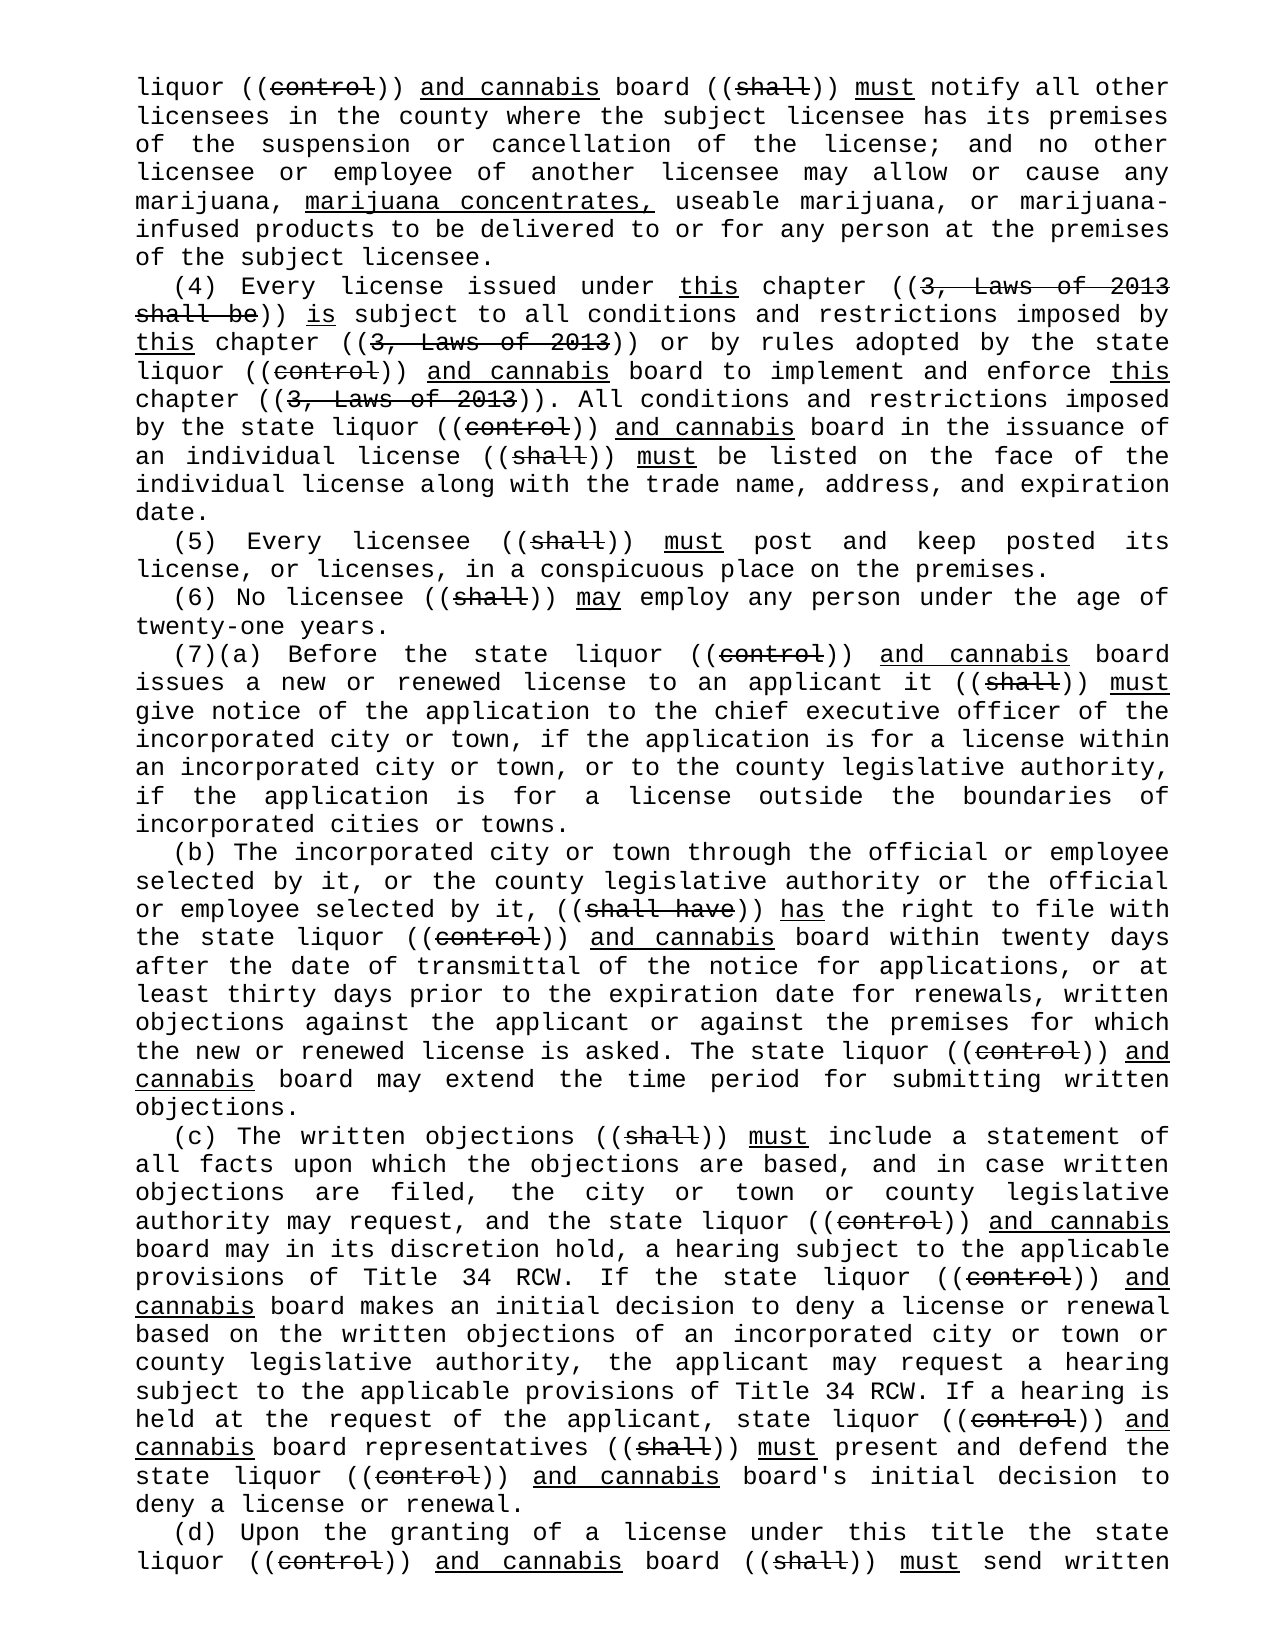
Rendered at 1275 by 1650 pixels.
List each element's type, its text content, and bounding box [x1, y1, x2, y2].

text (5) Every licensee ((shall)) must post and keep posted its license, or licenses, in a conspicuous place on the premises. [135, 528, 1170, 585]
text (6) No licensee ((shall)) may employ any person under the age of twenty-one years. [135, 585, 1170, 642]
text (4) Every license issued under this chapter ((3, Laws of 2013 shall be)) is subject to all conditions and restrictions imposed by this chapter ((3, Laws of 2013)) or by rules adopted by the state liquor ((control)) and cannabis board to implement and enforce this chapter ((3, Laws of 2013)). All conditions and restrictions imposed by the state liquor ((control)) and cannabis board in the issuance of an individual license ((shall)) must be listed on the face of the individual license along with the trade name, address, and expiration date. [135, 273, 1170, 528]
text (b) The incorporated city or town through the official or employee selected by it, or the county legislative authority or the official or employee selected by it, ((shall have)) has the right to file with the state liquor ((control)) and cannabis board within twenty days after the date of transmittal of the notice for applications, or at least thirty days prior to the expiration date for renewals, written objections against the applicant or against the premises for which the new or renewed license is asked. The state liquor ((control)) and cannabis board may extend the time period for submitting written objections. [135, 840, 1170, 1123]
text (c) The written objections ((shall)) must include a statement of all facts upon which the objections are based, and in case written objections are filed, the city or town or county legislative authority may request, and the state liquor ((control)) and cannabis board may in its discretion hold, a hearing subject to the applicable provisions of Title 34 RCW. If the state liquor ((control)) and cannabis board makes an initial decision to deny a license or renewal based on the written objections of an incorporated city or town or county legislative authority, the applicant may request a hearing subject to the applicable provisions of Title 34 RCW. If a hearing is held at the request of the applicant, state liquor ((control)) and cannabis board representatives ((shall)) must present and defend the state liquor ((control)) and cannabis board's initial decision to deny a license or renewal. [135, 1123, 1170, 1520]
text (7)(a) Before the state liquor ((control)) and cannabis board issues a new or renewed license to an applicant it ((shall)) must give notice of the application to the chief executive officer of the incorporated city or town, if the application is for a license within an incorporated city or town, or to the county legislative authority, if the application is for a license outside the boundaries of incorporated cities or towns. [135, 642, 1170, 840]
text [135, 1520, 1170, 1577]
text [135, 75, 1170, 273]
